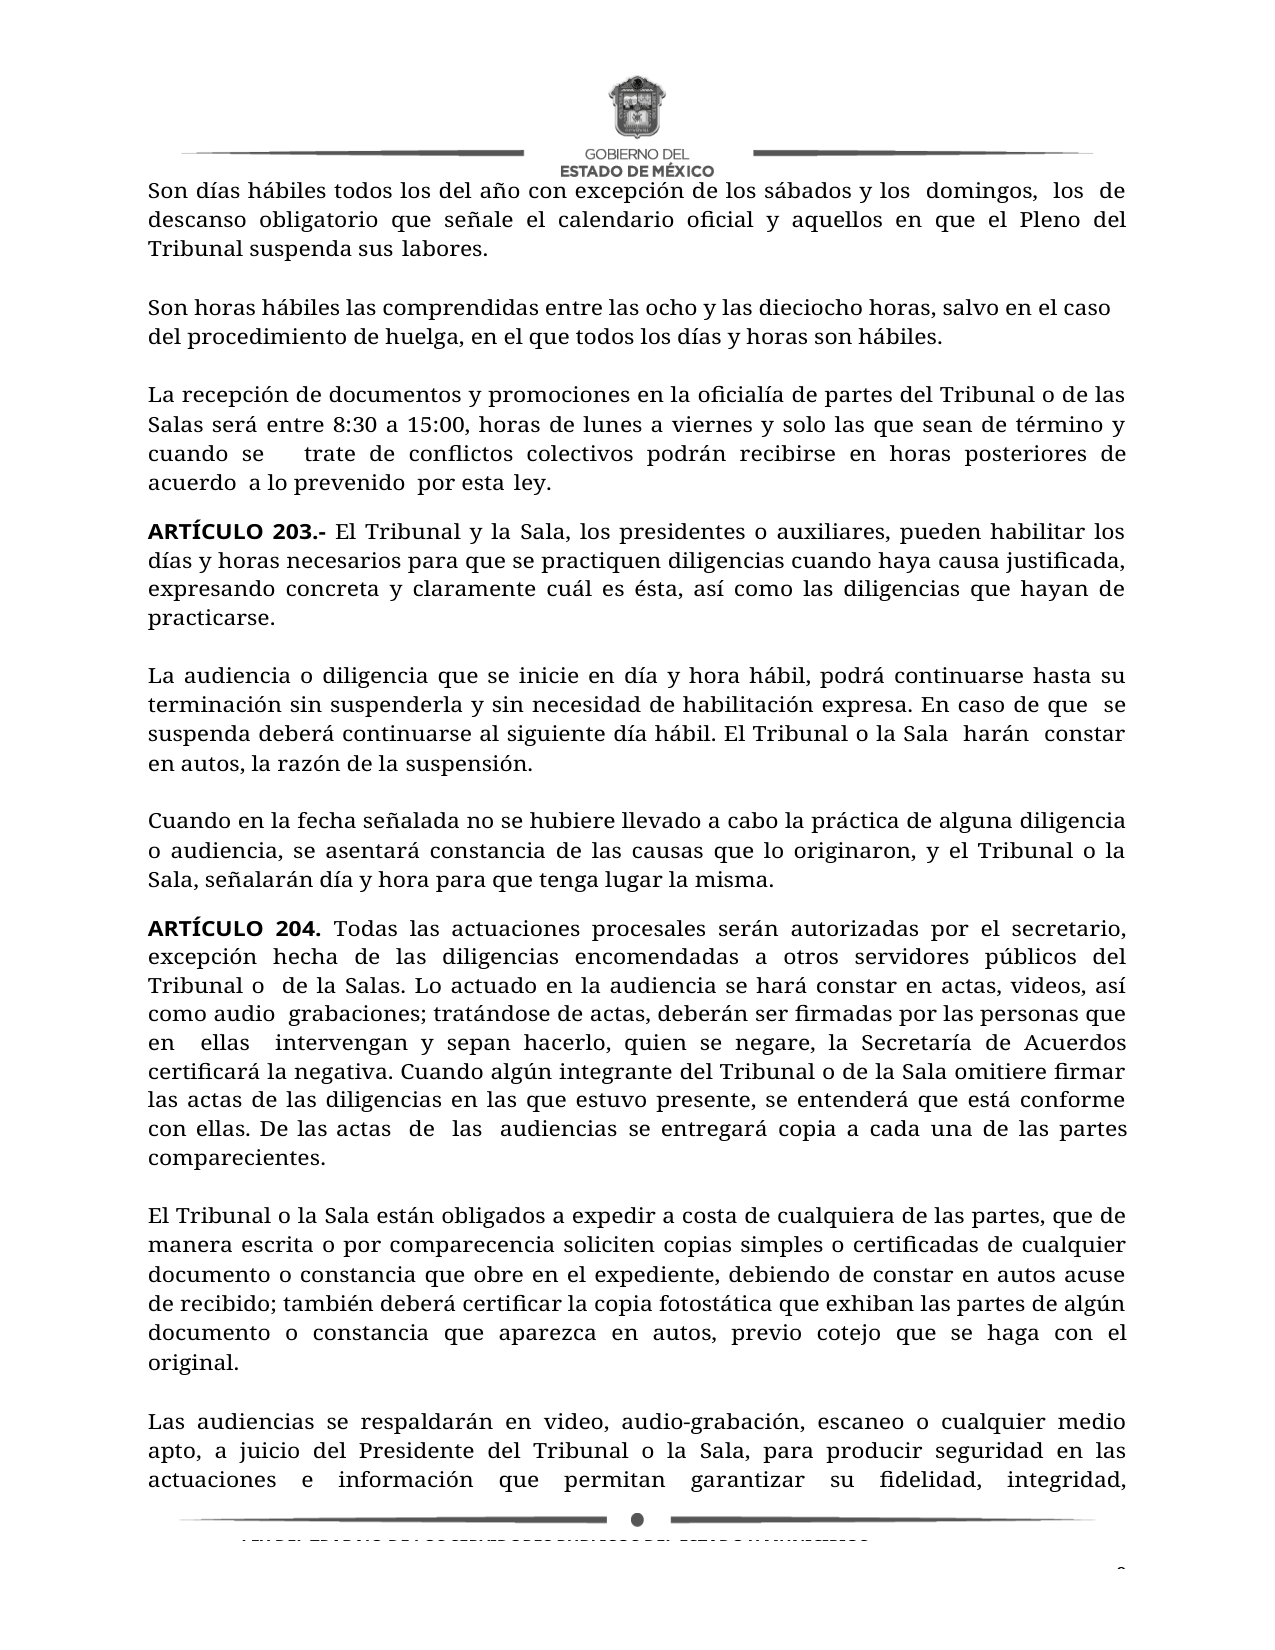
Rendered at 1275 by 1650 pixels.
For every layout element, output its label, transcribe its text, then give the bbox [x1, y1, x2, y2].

text Son días hábiles todos los del año con excepción de los sábados y los domingos, los de descanso obligatorio que señale el calendario oficial y aquellos en que el Pleno del Tribunal suspenda sus labores. [148, 176, 1128, 263]
text La audiencia o diligencia que se inicie en día y hora hábil, podrá continuarse hasta su terminación sin suspenderla y sin necesidad de habilitación expresa. En caso de que se suspenda deberá continuarse al siguiente día hábil. El Tribunal o la Sala harán constar en autos, la razón de la suspensión. [148, 661, 1127, 777]
text ARTÍCULO 203.- El Tribunal y la Sala, los presidentes o auxiliares, pueden habilitar los días y horas necesarios para que se practiquen diligencias cuando haya causa justificada, expresando concreta y claramente cuál es ésta, así como las diligencias que hayan de practicarse. [148, 517, 1127, 631]
text Cuando en la fecha señalada no se hubiere llevado a cabo la práctica de alguna diligencia o audiencia, se asentará constancia de las causas que lo originaron, y el Tribunal o la Sala, señalarán día y hora para que tenga lugar la misma. [148, 807, 1128, 894]
text ARTÍCULO 204. Todas las actuaciones procesales serán autorizadas por el secretario, excepción hecha de las diligencias encomendadas a otros servidores públicos del Tribunal o de la Salas. Lo actuado en la audiencia se hará constar en actas, videos, así como audio grabaciones; tratándose de actas, deberán ser firmadas por las personas que en ellas intervengan y sepan hacerlo, quien se negare, la Secretaría de Acuerdos certificará la negativa. Cuando algún integrante del Tribunal o de la Sala omitiere firmar las actas de las diligencias en las que estuvo presente, se entenderá que está conforme con ellas. De las actas de las audiencias se entregará copia a cada una de las partes comparecientes. [148, 914, 1128, 1171]
text Son horas hábiles las comprendidas entre las ocho y las dieciocho horas, salvo en el caso del procedimiento de huelga, en el que todos los días y horas son hábiles. [148, 293, 1139, 351]
text El Tribunal o la Sala están obligados a expedir a costa de cualquiera de las partes, que de manera escrita o por comparecencia soliciten copias simples o certificadas de cualquier documento o constancia que obre en el expediente, debiendo de constar en autos acuse de recibido; también deberá certificar la copia fotostática que exhiban las partes de algún documento o constancia que aparezca en autos, previo cotejo que se haga con el original. [148, 1201, 1127, 1376]
picture [178, 1513, 1097, 1527]
text La recepción de documentos y promociones en la oficialía de partes del Tribunal o de las Salas será entre 8:30 a 15:00, horas de lunes a viernes y solo las que sean de término y cuando se trate de conflictos colectivos podrán recibirse en horas posteriores de acuerdo a lo prevenido por esta ley. [148, 380, 1128, 497]
picture [181, 75, 1094, 176]
